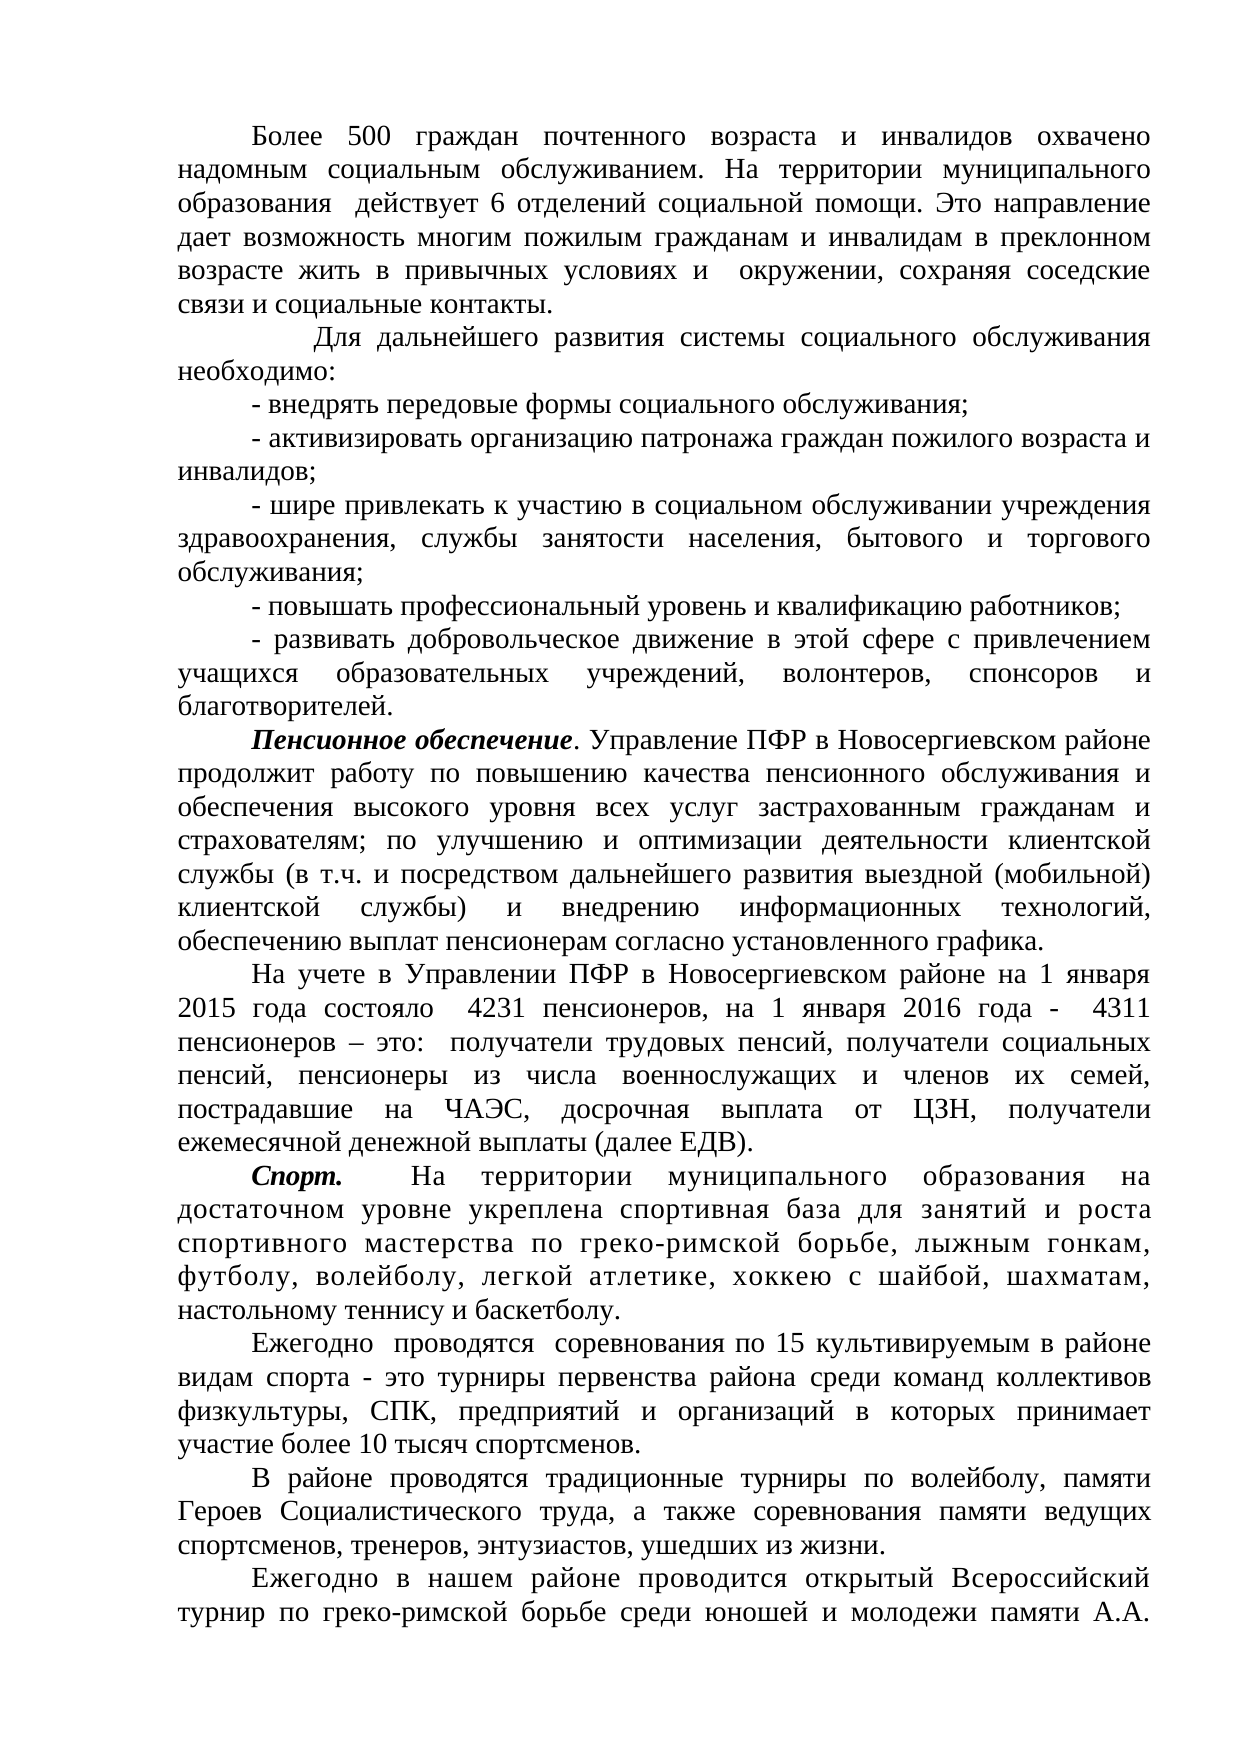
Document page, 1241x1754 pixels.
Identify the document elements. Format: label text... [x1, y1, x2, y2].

text Более 500 граждан почтенного возраста и инвалидов охвачено надомным социальным обслуживанием. На территории муниципального образования действует 6 отделений социальной помощи. Это направление дает возможность многим пожилым гражданам и инвалидам в преклонном возрасте жить в привычных условиях и окружении, сохраняя соседские связи и социальные контакты. [177, 118, 1152, 319]
text На учете в Управлении ПФР в Новосергиевском районе на 1 января 2015 года состояло 4231 пенсионеров, на 1 января 2016 года - 4311 пенсионеров – это: получатели трудовых пенсий, получатели социальных пенсий, пенсионеры из числа военнослужащих и членов их семей, пострадавшие на ЧАЭС, досрочная выплата от ЦЗН, получатели ежемесячной денежной выплаты (далее ЕДВ). [177, 957, 1152, 1158]
text - активизировать организацию патронажа граждан пожилого возраста и инвалидов; [177, 420, 1152, 487]
text - шире привлекать к участию в социальном обслуживании учреждения здравоохранения, службы занятости населения, бытового и торгового обслуживания; [177, 487, 1152, 588]
text Пенсионное обеспечение. Управление ПФР в Новосергиевском районе продолжит работу по повышению качества пенсионного обслуживания и обеспечения высокого уровня всех услуг застрахованным гражданам и страхователям; по улучшению и оптимизации деятельности клиентской службы (в т.ч. и посредством дальнейшего развития выездной (мобильной) клиентской службы) и внедрению информационных технологий, обеспечению выплат пенсионерам согласно установленного графика. [177, 722, 1152, 957]
text Ежегодно проводятся соревнования по 15 культивируемым в районе видам спорта - это турниры первенства района среди команд коллективов физкультуры, СПК, предприятий и организаций в которых принимает участие более 10 тысяч спортсменов. [177, 1326, 1152, 1460]
text - повышать профессиональный уровень и квалификацию работников; [177, 588, 1152, 621]
text Спорт. На территории муниципального образования на достаточном уровне укреплена спортивная база для занятий и роста спортивного мастерства по греко-римской борьбе, лыжным гонкам, футболу, волейболу, легкой атлетике, хоккею с шайбой, шахматам, настольному теннису и баскетболу. [177, 1158, 1152, 1326]
text В районе проводятся традиционные турниры по волейболу, памяти Героев Социалистического труда, а также соревнования памяти ведущих спортсменов, тренеров, энтузиастов, ушедших из жизни. [177, 1460, 1152, 1560]
text - развивать добровольческое движение в этой сфере с привлечением учащихся образовательных учреждений, волонтеров, спонсоров и благотворителей. [177, 621, 1152, 722]
text - внедрять передовые формы социального обслуживания; [177, 386, 1152, 420]
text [177, 1560, 1152, 1627]
text Для дальнейшего развития системы социального обслуживания необходимо: [177, 319, 1152, 386]
